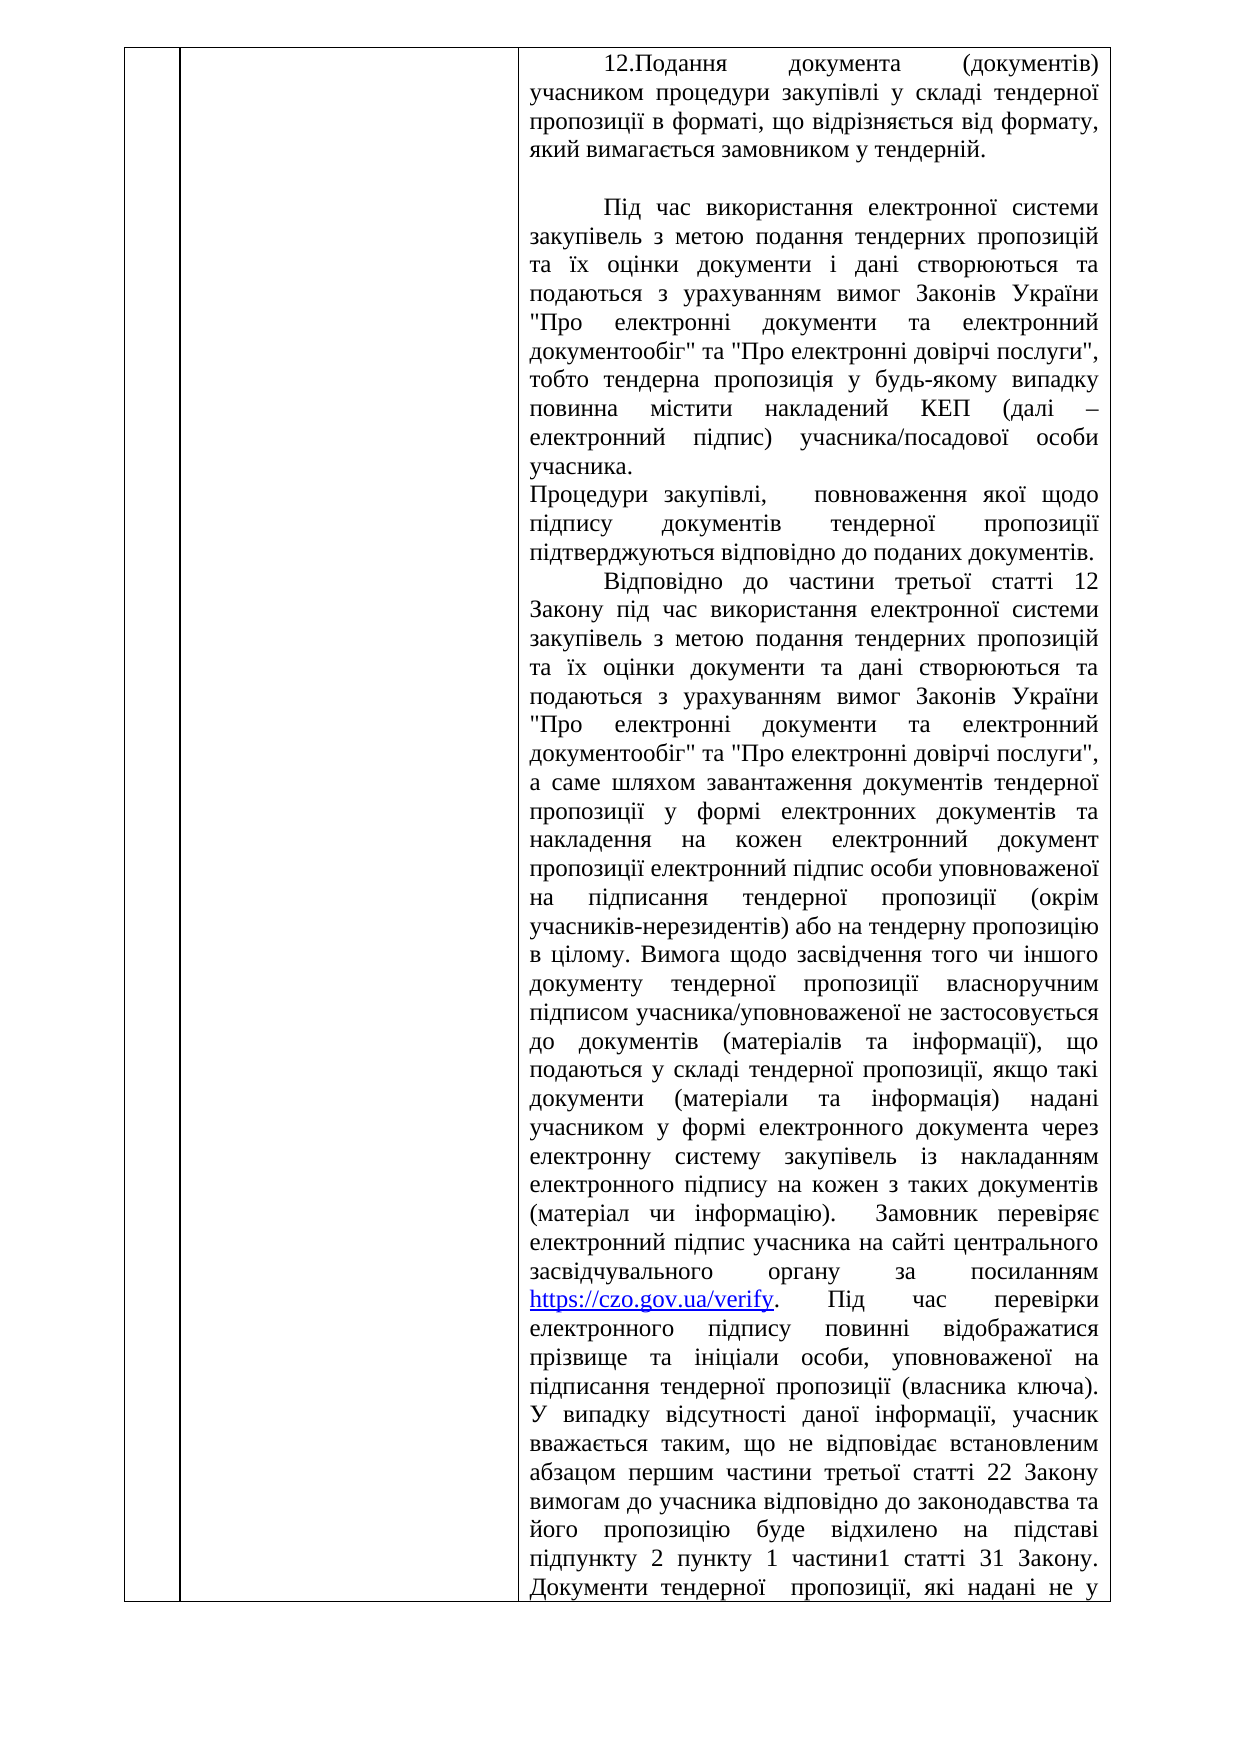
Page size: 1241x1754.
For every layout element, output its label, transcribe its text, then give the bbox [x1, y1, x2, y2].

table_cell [181, 48, 518, 1601]
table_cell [519, 48, 1110, 1601]
table_cell 1 [125, 48, 179, 1601]
